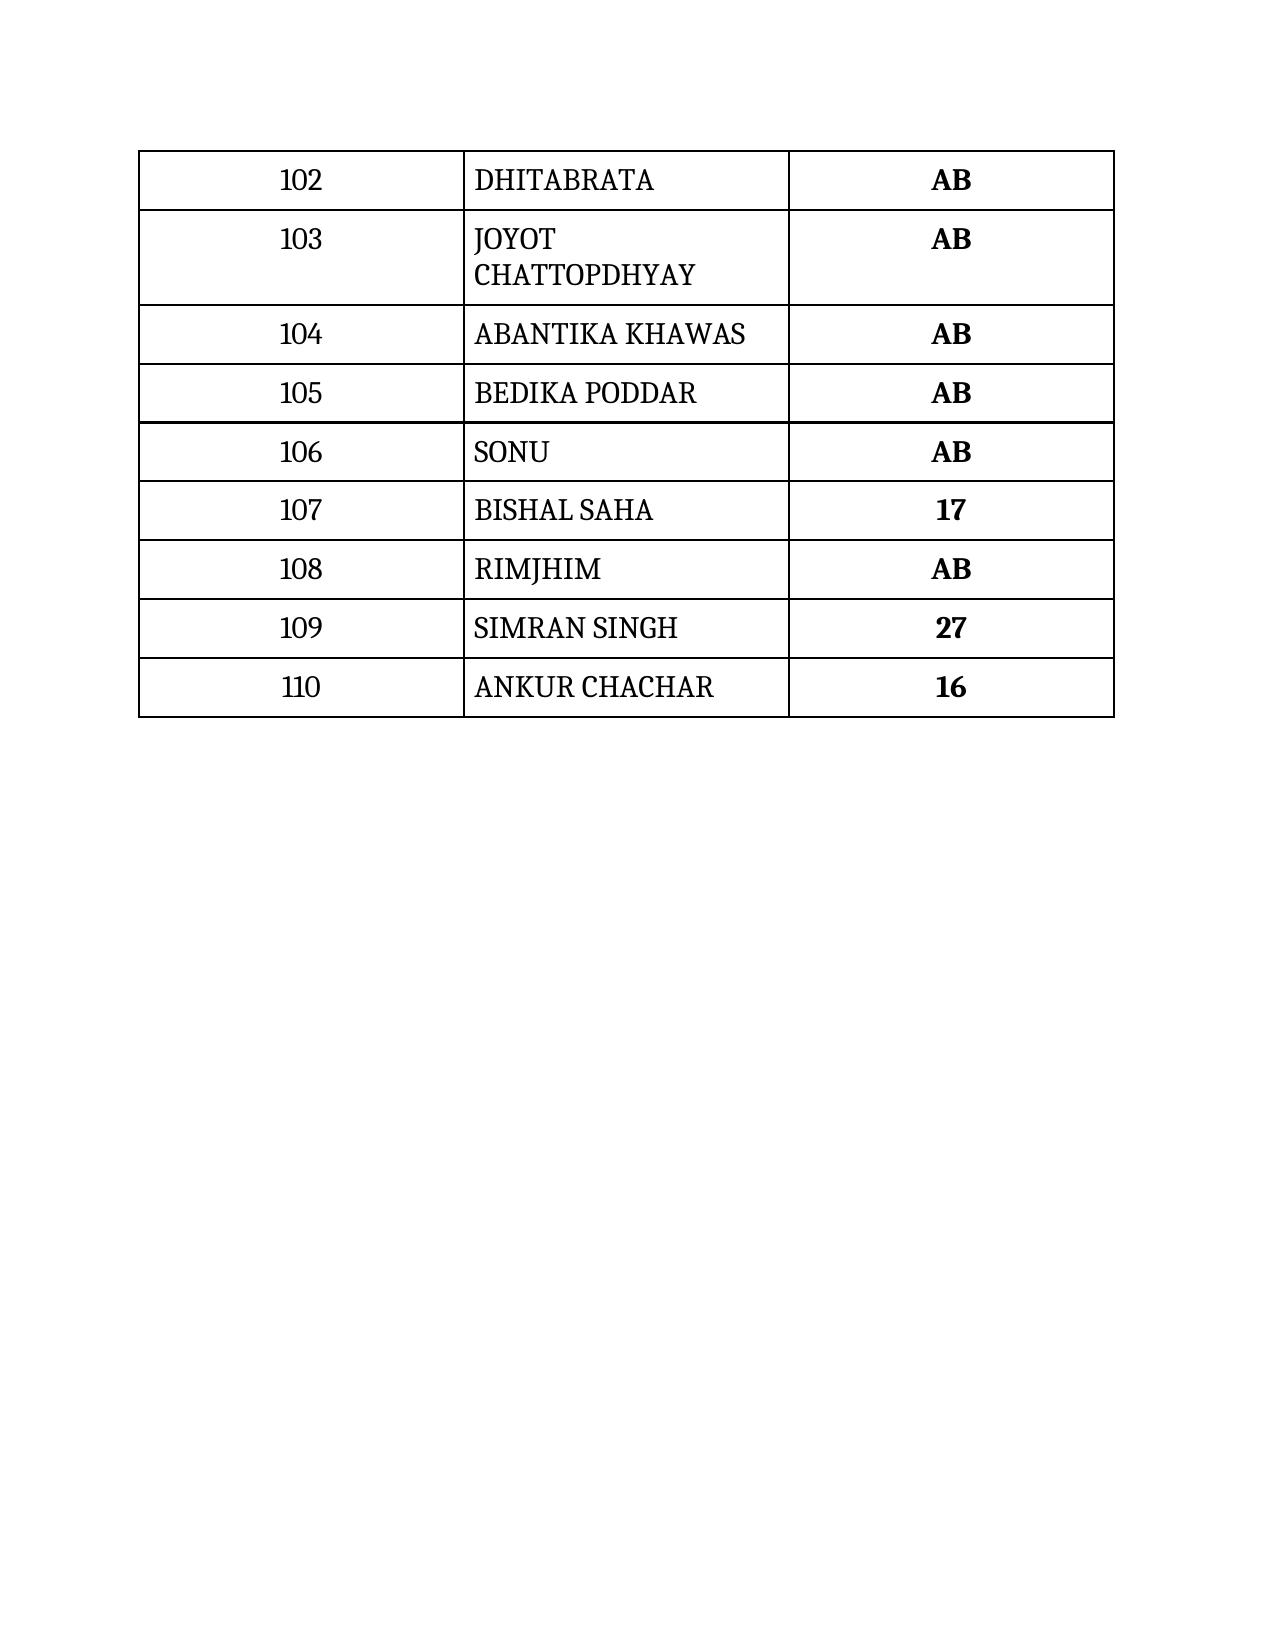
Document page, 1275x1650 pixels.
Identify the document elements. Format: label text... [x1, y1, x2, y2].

table_cell RIMJHIM [465, 541, 788, 598]
table_cell AB [790, 365, 1113, 421]
table_cell JOYOT CHATTOPDHYAY [465, 211, 788, 304]
table_cell 27 [790, 600, 1113, 657]
table_cell 108 [140, 541, 463, 598]
table_cell DHITABRATA [465, 152, 788, 209]
table_cell AB [790, 152, 1113, 209]
table_cell AB [790, 424, 1113, 480]
table_cell 107 [140, 482, 463, 539]
table_cell 16 [790, 659, 1113, 716]
table_cell 104 [140, 306, 463, 362]
table_cell BISHAL SAHA [465, 482, 788, 539]
table_cell 106 [140, 424, 463, 480]
table_cell AB [790, 306, 1113, 362]
table_cell SIMRAN SINGH [465, 600, 788, 657]
table_cell AB [790, 541, 1113, 598]
table_cell SONU [465, 424, 788, 480]
table_cell 105 [140, 365, 463, 421]
table_cell 17 [790, 482, 1113, 539]
table_cell 110 [140, 659, 463, 716]
table_cell BEDIKA PODDAR [465, 365, 788, 421]
table_cell AB [790, 211, 1113, 304]
table_cell ABANTIKA KHAWAS [465, 306, 788, 362]
table_cell 109 [140, 600, 463, 657]
table_cell 102 [140, 152, 463, 209]
table_cell ANKUR CHACHAR [465, 659, 788, 716]
table_cell 103 [140, 211, 463, 304]
